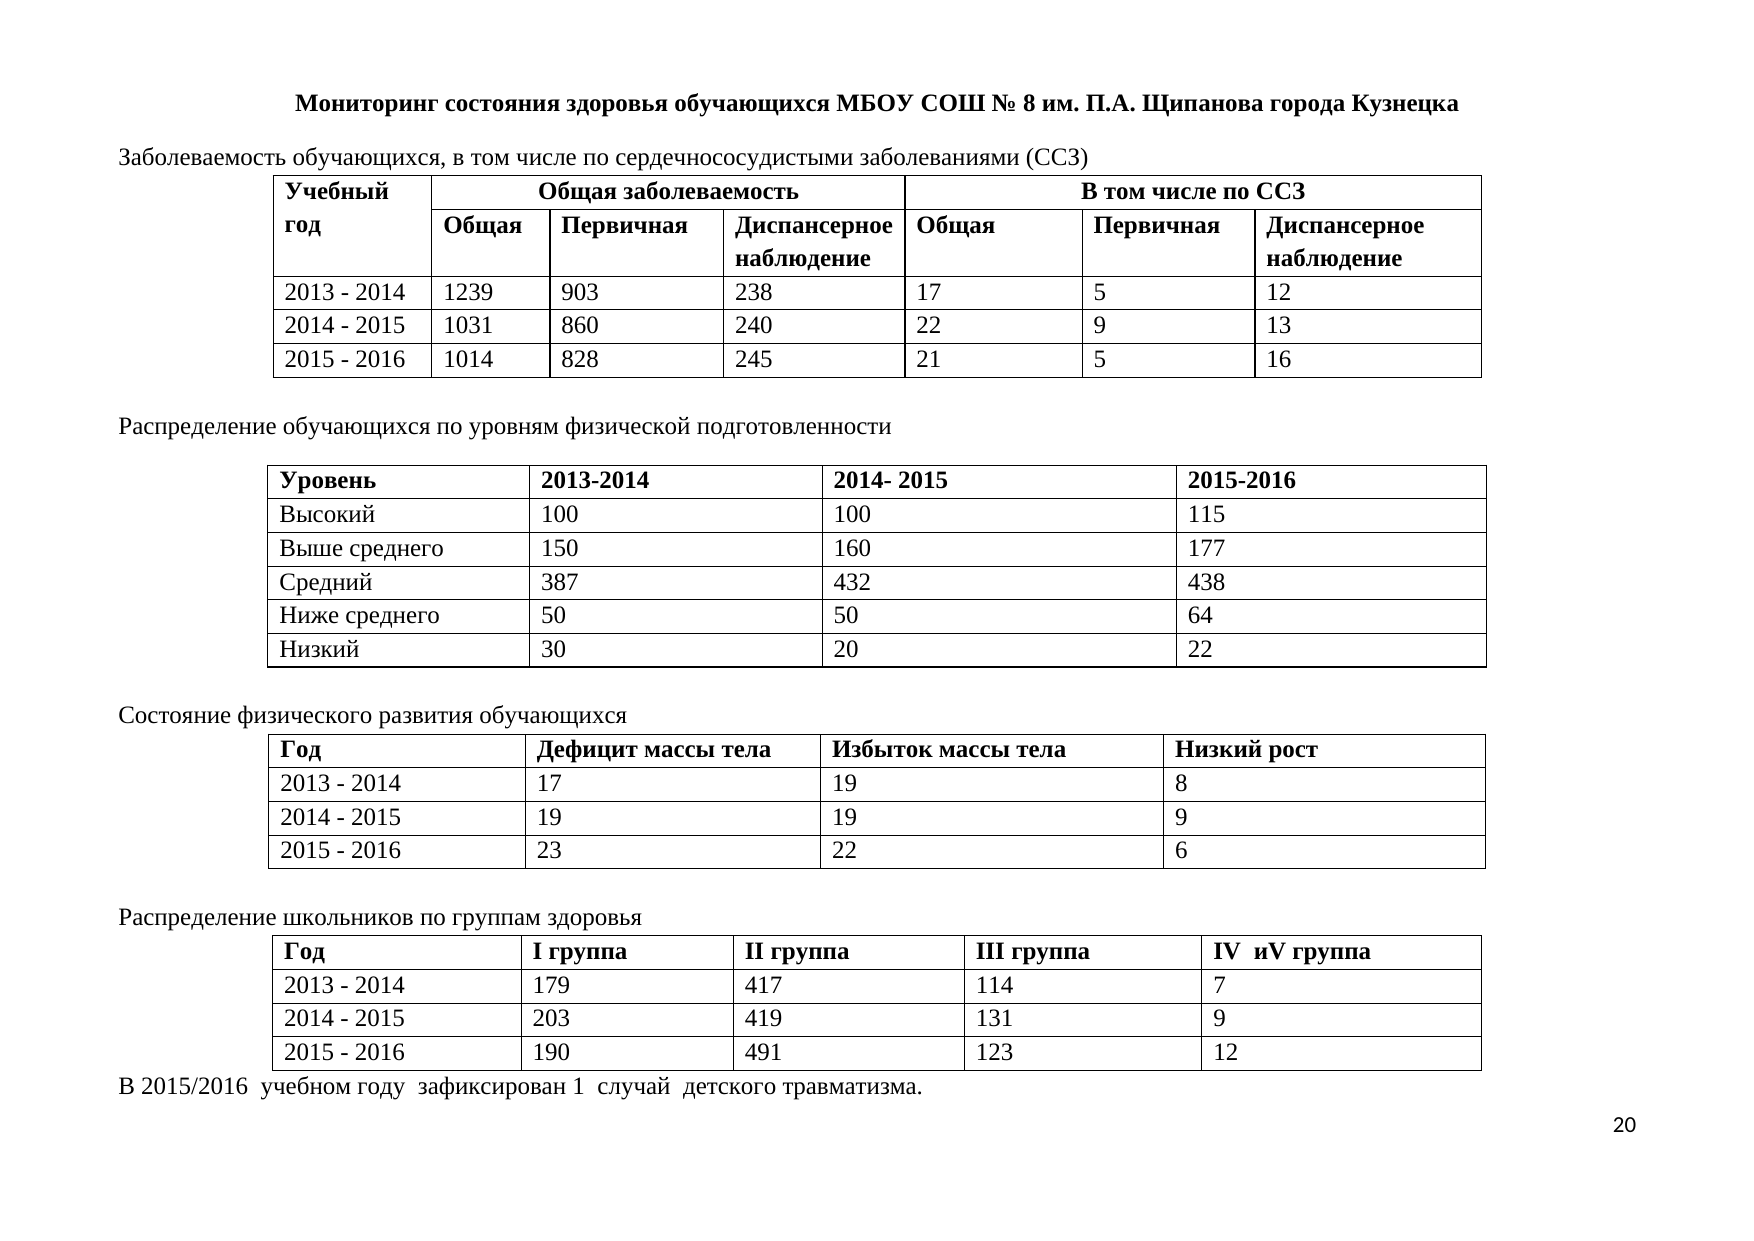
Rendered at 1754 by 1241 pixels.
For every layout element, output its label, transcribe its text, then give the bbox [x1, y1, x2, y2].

table_cell Низкий [268, 634, 529, 666]
table_cell 8 [1164, 768, 1485, 801]
table_header Год [269, 735, 525, 767]
table_cell Первичная [1083, 210, 1254, 276]
table_header III группа [965, 936, 1201, 969]
text Распределение школьников по группам здоровья [118, 902, 1636, 931]
table_cell 903 [551, 277, 723, 309]
table_cell 9 [1083, 310, 1254, 343]
table_cell 2014 - 2015 [273, 1004, 521, 1036]
table_header Год [273, 936, 521, 969]
table_header Уровень [268, 466, 529, 498]
table_cell Первичная [551, 210, 723, 276]
text Состояние физического развития обучающихся [118, 701, 1636, 729]
table_cell 387 [530, 567, 822, 599]
table_cell 150 [530, 533, 822, 566]
text В 2015/2016 учебном году зафиксирован 1 случай детского травматизма. [118, 1071, 1636, 1099]
table_cell 19 [821, 802, 1163, 834]
table_header 2015-2016 [1177, 466, 1486, 498]
table_cell 114 [965, 970, 1201, 1002]
table_cell 6 [1164, 836, 1485, 868]
table_cell 22 [906, 310, 1082, 343]
table_cell 419 [734, 1004, 964, 1036]
table_cell 17 [526, 768, 820, 801]
table_cell 177 [1177, 533, 1486, 566]
table_cell 190 [522, 1037, 733, 1070]
table_cell 438 [1177, 567, 1486, 599]
table_cell 64 [1177, 600, 1486, 633]
table_cell 23 [526, 836, 820, 868]
table_header IV иV группа [1202, 936, 1481, 969]
table_cell Диспансерное наблюдение [724, 210, 904, 276]
table_cell 245 [724, 344, 904, 377]
table_cell 432 [823, 567, 1176, 599]
table_cell 491 [734, 1037, 964, 1070]
table_cell 240 [724, 310, 904, 343]
table_cell 203 [522, 1004, 733, 1036]
table_cell 2014 - 2015 [274, 310, 431, 343]
table_header Избыток массы тела [821, 735, 1163, 767]
table_cell 20 [823, 634, 1176, 666]
table_cell Диспансерное наблюдение [1256, 210, 1481, 276]
table_cell 19 [526, 802, 820, 834]
table_cell 100 [530, 499, 822, 532]
table_cell 2015 - 2016 [269, 836, 525, 868]
table_header В том числе по ССЗ [906, 176, 1481, 209]
table_cell 123 [965, 1037, 1201, 1070]
table_cell 238 [724, 277, 904, 309]
table_cell Общая [432, 210, 549, 276]
text Распределение обучающихся по уровням физической подготовленности [118, 411, 1636, 439]
table_cell Общая [906, 210, 1082, 276]
table_cell 12 [1202, 1037, 1481, 1070]
table_cell 2014 - 2015 [269, 802, 525, 834]
table_cell 828 [551, 344, 723, 377]
table_header 2014- 2015 [823, 466, 1176, 498]
table_cell 2013 - 2014 [273, 970, 521, 1002]
table_cell 13 [1256, 310, 1481, 343]
table_cell 160 [823, 533, 1176, 566]
text Мониторинг состояния здоровья обучающихся МБОУ СОШ № 8 им. П.А. Щипанова города Кузнецка [118, 88, 1636, 117]
table_cell 417 [734, 970, 964, 1002]
table_cell 16 [1256, 344, 1481, 377]
table_cell 1014 [432, 344, 549, 377]
table_cell 9 [1164, 802, 1485, 834]
table_header Низкий рост [1164, 735, 1485, 767]
table_cell 100 [823, 499, 1176, 532]
table_cell 22 [1177, 634, 1486, 666]
table_cell 115 [1177, 499, 1486, 532]
table_cell 19 [821, 768, 1163, 801]
table_cell 17 [906, 277, 1082, 309]
table_cell 5 [1083, 344, 1254, 377]
text Заболеваемость обучающихся, в том числе по сердечнососудистыми заболеваниями (ССЗ) [118, 142, 1636, 171]
table_cell Выше среднего [268, 533, 529, 566]
table_cell 9 [1202, 1004, 1481, 1036]
table_header Дефицит массы тела [526, 735, 820, 767]
table_cell 2013 - 2014 [274, 277, 431, 309]
table_cell 22 [821, 836, 1163, 868]
table_cell 30 [530, 634, 822, 666]
table_cell 2015 - 2016 [273, 1037, 521, 1070]
table_cell 12 [1256, 277, 1481, 309]
table_cell 1031 [432, 310, 549, 343]
table_header Общая заболеваемость [432, 176, 904, 209]
table_cell 50 [823, 600, 1176, 633]
table_cell 21 [906, 344, 1082, 377]
table_header I группа [522, 936, 733, 969]
table_cell 5 [1083, 277, 1254, 309]
table_header II группа [734, 936, 964, 969]
table_cell 50 [530, 600, 822, 633]
table_cell Высокий [268, 499, 529, 532]
table_cell 7 [1202, 970, 1481, 1002]
table_header 2013-2014 [530, 466, 822, 498]
table_header Учебный год [274, 176, 431, 276]
table_cell 131 [965, 1004, 1201, 1036]
table_cell 179 [522, 970, 733, 1002]
table_cell 2015 - 2016 [274, 344, 431, 377]
table_cell 860 [551, 310, 723, 343]
table_cell 1239 [432, 277, 549, 309]
table_cell Средний [268, 567, 529, 599]
table_cell Ниже среднего [268, 600, 529, 633]
table_cell 2013 - 2014 [269, 768, 525, 801]
